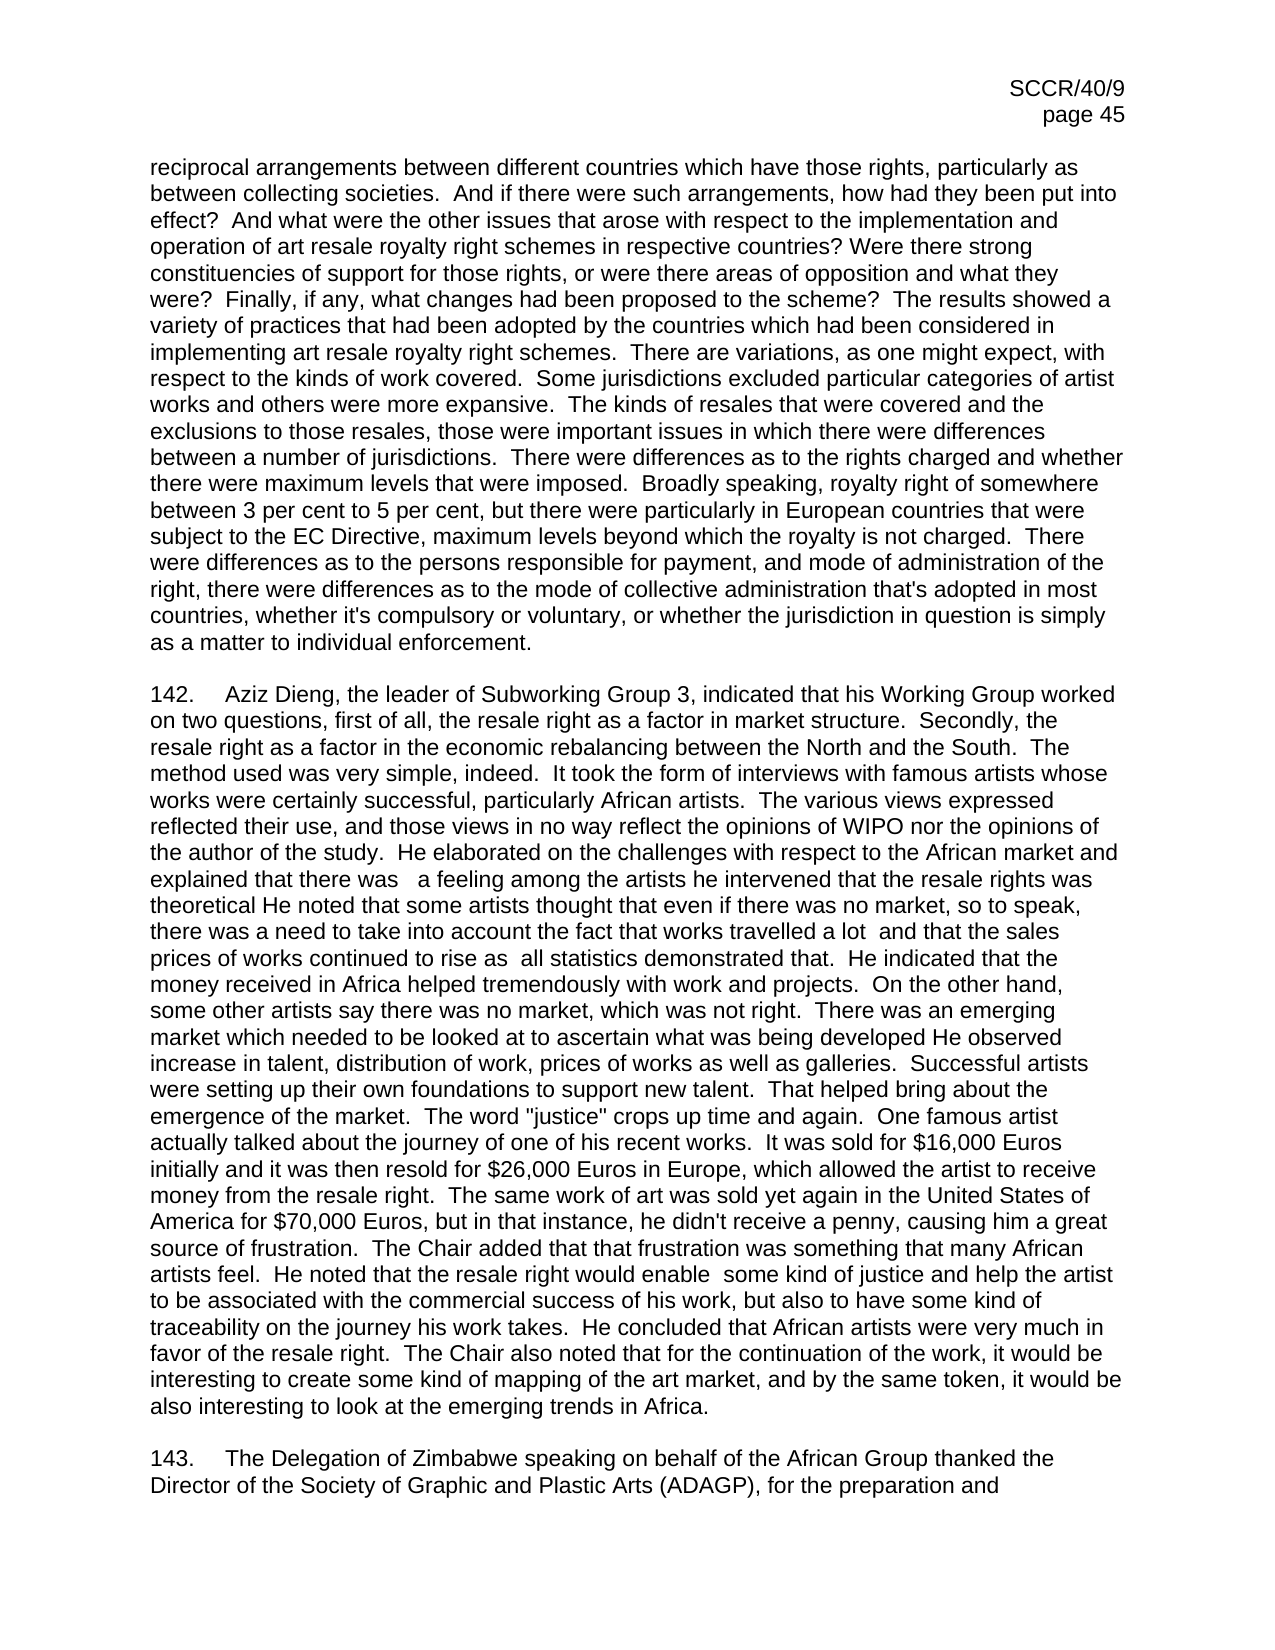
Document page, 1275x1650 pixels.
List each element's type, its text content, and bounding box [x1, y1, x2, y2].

list Aziz Dieng, the leader of Subworking Group 3, indicated that his Working Group worked on two questions, first of all, the resale right as a factor in market structure. Secondly, the resale right as a factor in the economic rebalancing between the North and the South. The method used was very simple, indeed. It took the form of interviews with famous artists whose works were certainly successful, particularly African artists. The various views expressed reflected their use, and those views in no way reflect the opinions of WIPO nor the opinions of the author of the study. He elaborated on the challenges with respect to the African market and explained that there was a feeling among the artists he intervened that the resale rights was theoretical He noted that some artists thought that even if there was no market, so to speak, there was a need to take into account the fact that works travelled a lot and that the sales prices of works continued to rise as all statistics demonstrated that. He indicated that the money received in Africa helped tremendously with work and projects. On the other hand, some other artists say there was no market, which was not right. There was an emerging market which needed to be looked at to ascertain what was being developed He observed increase in talent, distribution of work, prices of works as well as galleries. Successful artists were setting up their own foundations to support new talent. That helped bring about the emergence of the market. The word "justice" crops up time and again. One famous artist actually talked about the journey of one of his recent works. It was sold for $16,000 Euros initially and it was then resold for $26,000 Euros in Europe, which allowed the artist to receive money from the resale right. The same work of art was sold yet again in the United States of America for $70,000 Euros, but in that instance, he didn't receive a penny, causing him a great source of frustration. The Chair added that that frustration was something that many African artists feel. He noted that the resale right would enable some kind of justice and help the artist to be associated with the commercial success of his work, but also to have some kind of traceability on the journey his work takes. He concluded that African artists were very much in favor of the resale right. The Chair also noted that for the continuation of the work, it would be interesting to create some kind of mapping of the art market, and by the same token, it would be also interesting to look at the emerging trends in Africa. [150, 681, 1125, 1419]
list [150, 1445, 1125, 1498]
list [150, 154, 1125, 655]
